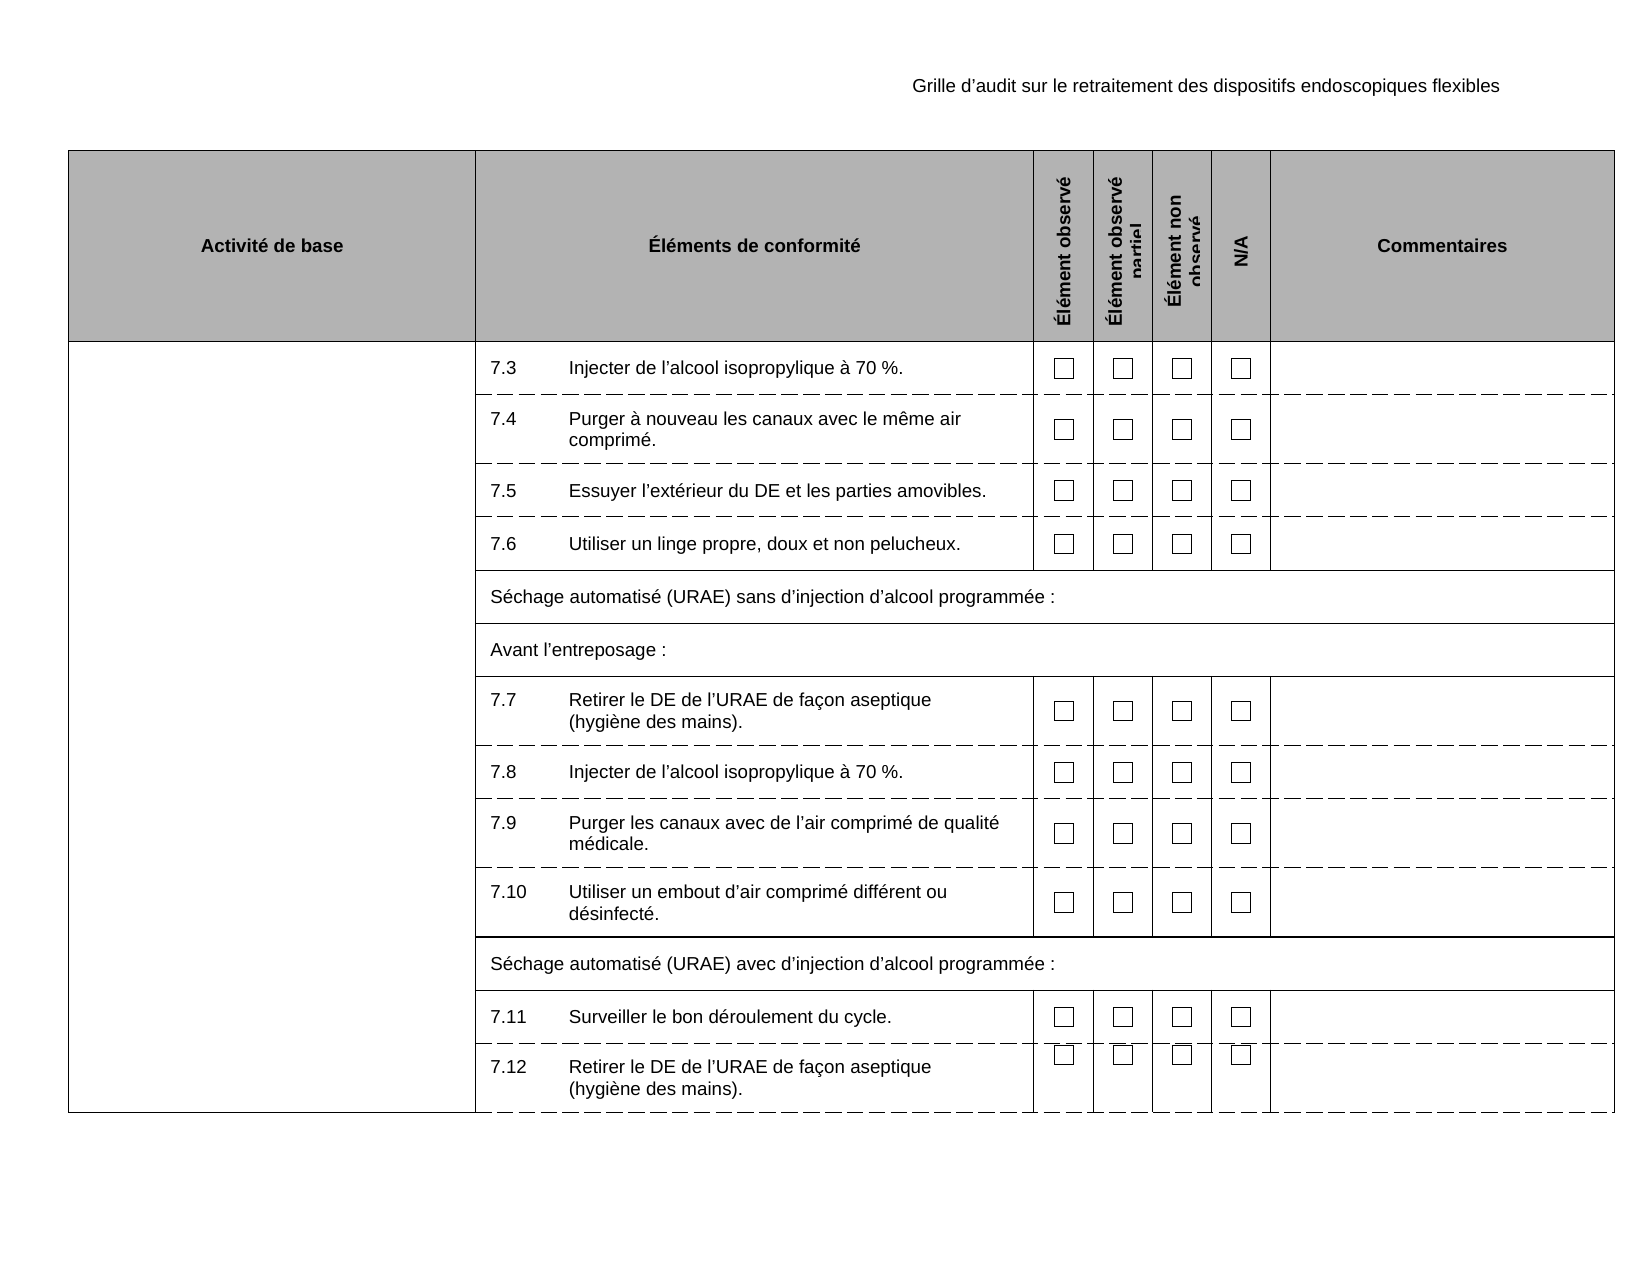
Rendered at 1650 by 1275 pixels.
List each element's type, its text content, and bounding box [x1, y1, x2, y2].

table_cell [1271, 745, 1614, 798]
table_cell [1212, 342, 1270, 394]
table_cell [1271, 516, 1614, 569]
table_cell [1034, 1043, 1093, 1112]
table_cell [1212, 745, 1270, 798]
table_cell Séchage automatisé (URAE) sans d’injection d’alcool programmée : [476, 571, 1614, 623]
table_cell [1212, 463, 1270, 516]
table_cell [1153, 1043, 1211, 1112]
table_cell [1034, 463, 1093, 516]
table_cell [1153, 991, 1211, 1043]
table_cell Avant l’entreposage : [476, 624, 1614, 676]
table_cell [1034, 991, 1093, 1043]
table_cell [1094, 1043, 1152, 1112]
table_cell 7.5 Essuyer l’extérieur du DE et les parties amovibles. [476, 463, 1033, 516]
table_cell [1094, 463, 1152, 516]
table_cell [1153, 342, 1211, 394]
table_header Activité de base [69, 151, 475, 341]
table_cell Séchage automatisé (URAE) avec d’injection d’alcool programmée : [476, 938, 1614, 989]
table_cell [1212, 677, 1270, 745]
table_cell 7.3 Injecter de l’alcool isopropylique à 70 %. [476, 342, 1033, 394]
table_cell [1153, 867, 1211, 936]
table_cell [1153, 677, 1211, 745]
table_cell [1034, 745, 1093, 798]
table_header Éléments de conformité [476, 151, 1033, 341]
table_cell [1034, 342, 1093, 394]
table_cell 7.9 Purger les canaux avec de l’air comprimé de qualité médicale. [476, 798, 1033, 867]
table_cell [1212, 1043, 1270, 1112]
table_cell [1271, 1043, 1614, 1112]
table_cell [1271, 463, 1614, 516]
table_cell [1034, 394, 1093, 463]
table_cell [1094, 745, 1152, 798]
table_cell [1271, 991, 1614, 1043]
table_cell [1153, 463, 1211, 516]
table_cell [1271, 867, 1614, 936]
table_cell [1271, 798, 1614, 867]
table_cell [1034, 798, 1093, 867]
table_cell [1271, 677, 1614, 745]
table_cell [1094, 867, 1152, 936]
table_cell [1212, 867, 1270, 936]
table_cell [1212, 516, 1270, 569]
table_cell 7.6 Utiliser un linge propre, doux et non pelucheux. [476, 516, 1033, 569]
table_cell [1094, 516, 1152, 569]
table_cell 7.7 Retirer le DE de l’URAE de façon aseptique (hygiène des mains). [476, 677, 1033, 745]
table_cell [1094, 677, 1152, 745]
table_cell [1094, 798, 1152, 867]
table_cell [1271, 342, 1614, 394]
table_cell 7.12 Retirer le DE de l’URAE de façon aseptique (hygiène des mains). [476, 1043, 1033, 1112]
table_cell [1153, 798, 1211, 867]
table_cell [1153, 745, 1211, 798]
table_header Élément non observé [1153, 151, 1211, 341]
table_cell [1034, 677, 1093, 745]
table_cell 7.11 Surveiller le bon déroulement du cycle. [476, 991, 1033, 1043]
table_cell [1094, 991, 1152, 1043]
table_cell [1094, 342, 1152, 394]
table_cell [1271, 394, 1614, 463]
table_cell [1153, 394, 1211, 463]
table_header N/A [1212, 151, 1270, 341]
table_cell [1094, 394, 1152, 463]
table_cell [1034, 516, 1093, 569]
table_cell [1212, 798, 1270, 867]
table_cell 7.4 Purger à nouveau les canaux avec le même air comprimé. [476, 394, 1033, 463]
table_header Élément observé partiel [1094, 151, 1152, 341]
table_header Commentaires [1271, 151, 1614, 341]
table_cell [1034, 867, 1093, 936]
table_cell [1212, 394, 1270, 463]
table_cell 7.8 Injecter de l’alcool isopropylique à 70 %. [476, 745, 1033, 798]
table_cell [1153, 516, 1211, 569]
table_header Élément observé [1034, 151, 1093, 341]
table_cell [1212, 991, 1270, 1043]
table_cell 7.10 Utiliser un embout d’air comprimé différent ou désinfecté. [476, 867, 1033, 936]
